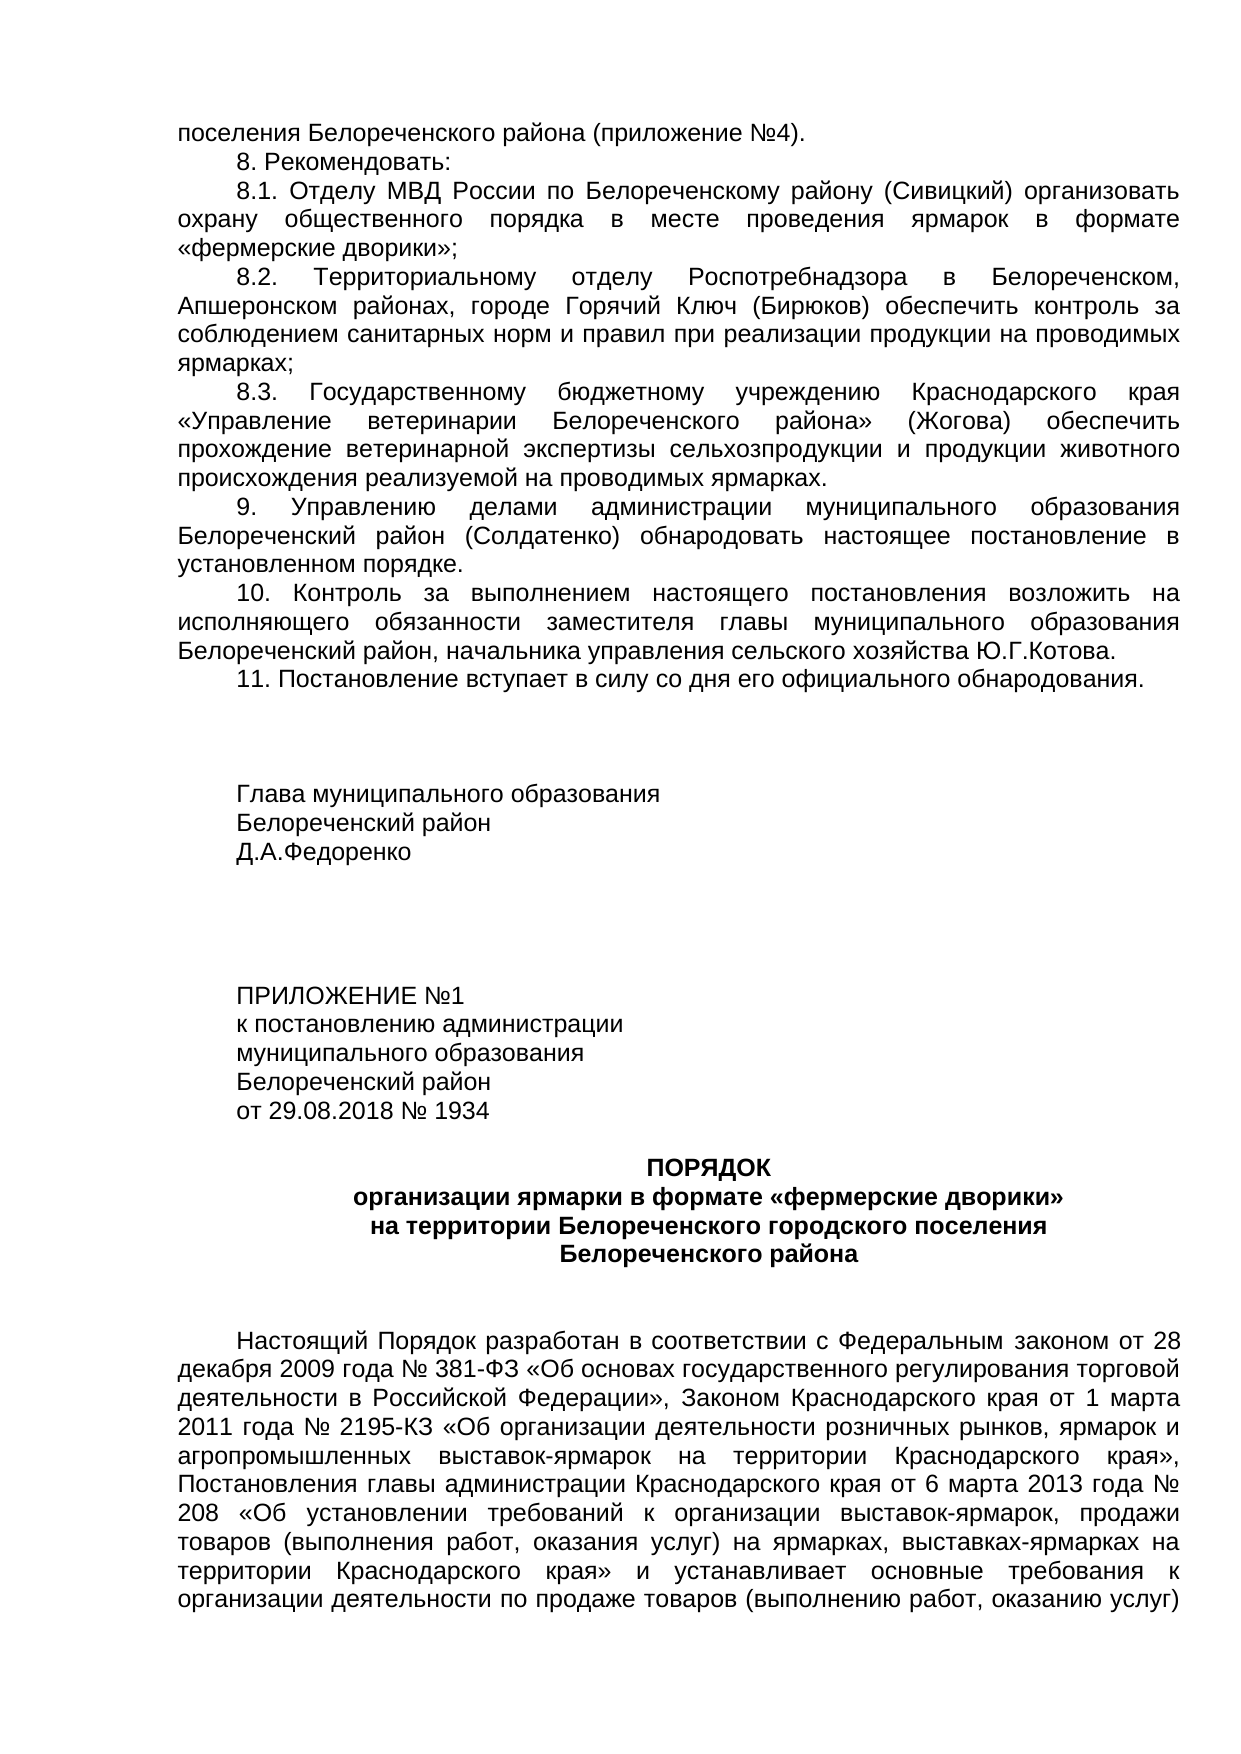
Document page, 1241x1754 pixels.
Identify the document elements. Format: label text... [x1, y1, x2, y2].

text Белореченского района [177, 1239, 1181, 1268]
text 8.3. Государственному бюджетному учреждению Краснодарского края «Управление ветеринарии Белореченского района» (Жогова) обеспечить прохождение ветеринарной экспертизы сельхозпродукции и продукции животного происхождения реализуемой на проводимых ярмарках. [177, 377, 1181, 492]
text 9. Управлению делами администрации муниципального образования Белореченский район (Солдатенко) обнародовать настоящее постановление в установленном порядке. [177, 492, 1181, 578]
text Глава муниципального образования [177, 779, 1181, 808]
text организации ярмарки в формате «фермерские дворики» [177, 1182, 1181, 1211]
text 11. Постановление вступает в силу со дня его официального обнародования. [177, 664, 1181, 693]
text Белореченский район [177, 808, 1181, 837]
text Белореченский район [177, 1067, 1181, 1096]
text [177, 118, 1181, 147]
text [177, 1326, 1181, 1613]
text от 29.08.2018 № 1934 [177, 1096, 1181, 1124]
text 8.2. Территориальному отделу Роспотребнадзора в Белореченском, Апшеронском районах, городе Горячий Ключ (Бирюков) обеспечить контроль за соблюдением санитарных норм и правил при реализации продукции на проводимых ярмарках; [177, 262, 1181, 377]
text 8. Рекомендовать: [177, 147, 1181, 176]
text ПОРЯДОК [177, 1153, 1181, 1182]
text к постановлению администрации [177, 1009, 1181, 1038]
text ПРИЛОЖЕНИЕ №1 [177, 981, 1181, 1009]
text на территории Белореченского городского поселения [177, 1211, 1181, 1239]
text 8.1. Отделу МВД России по Белореченскому району (Сивицкий) организовать охрану общественного порядка в месте проведения ярмарок в формате «фермерские дворики»; [177, 176, 1181, 262]
text муниципального образования [177, 1038, 1181, 1067]
text Д.А.Федоренко [177, 837, 1181, 866]
text 10. Контроль за выполнением настоящего постановления возложить на исполняющего обязанности заместителя главы муниципального образования Белореченский район, начальника управления сельского хозяйства Ю.Г.Котова. [177, 578, 1181, 664]
